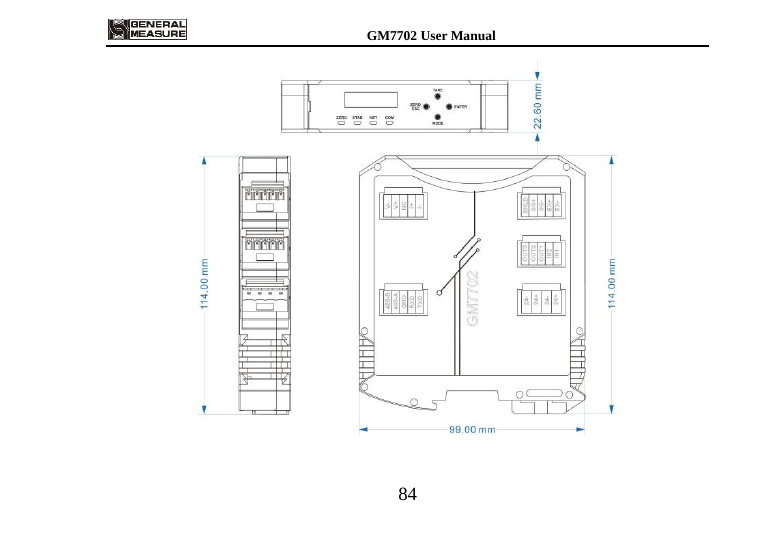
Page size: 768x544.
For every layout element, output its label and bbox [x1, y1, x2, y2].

picture [198, 59, 617, 435]
